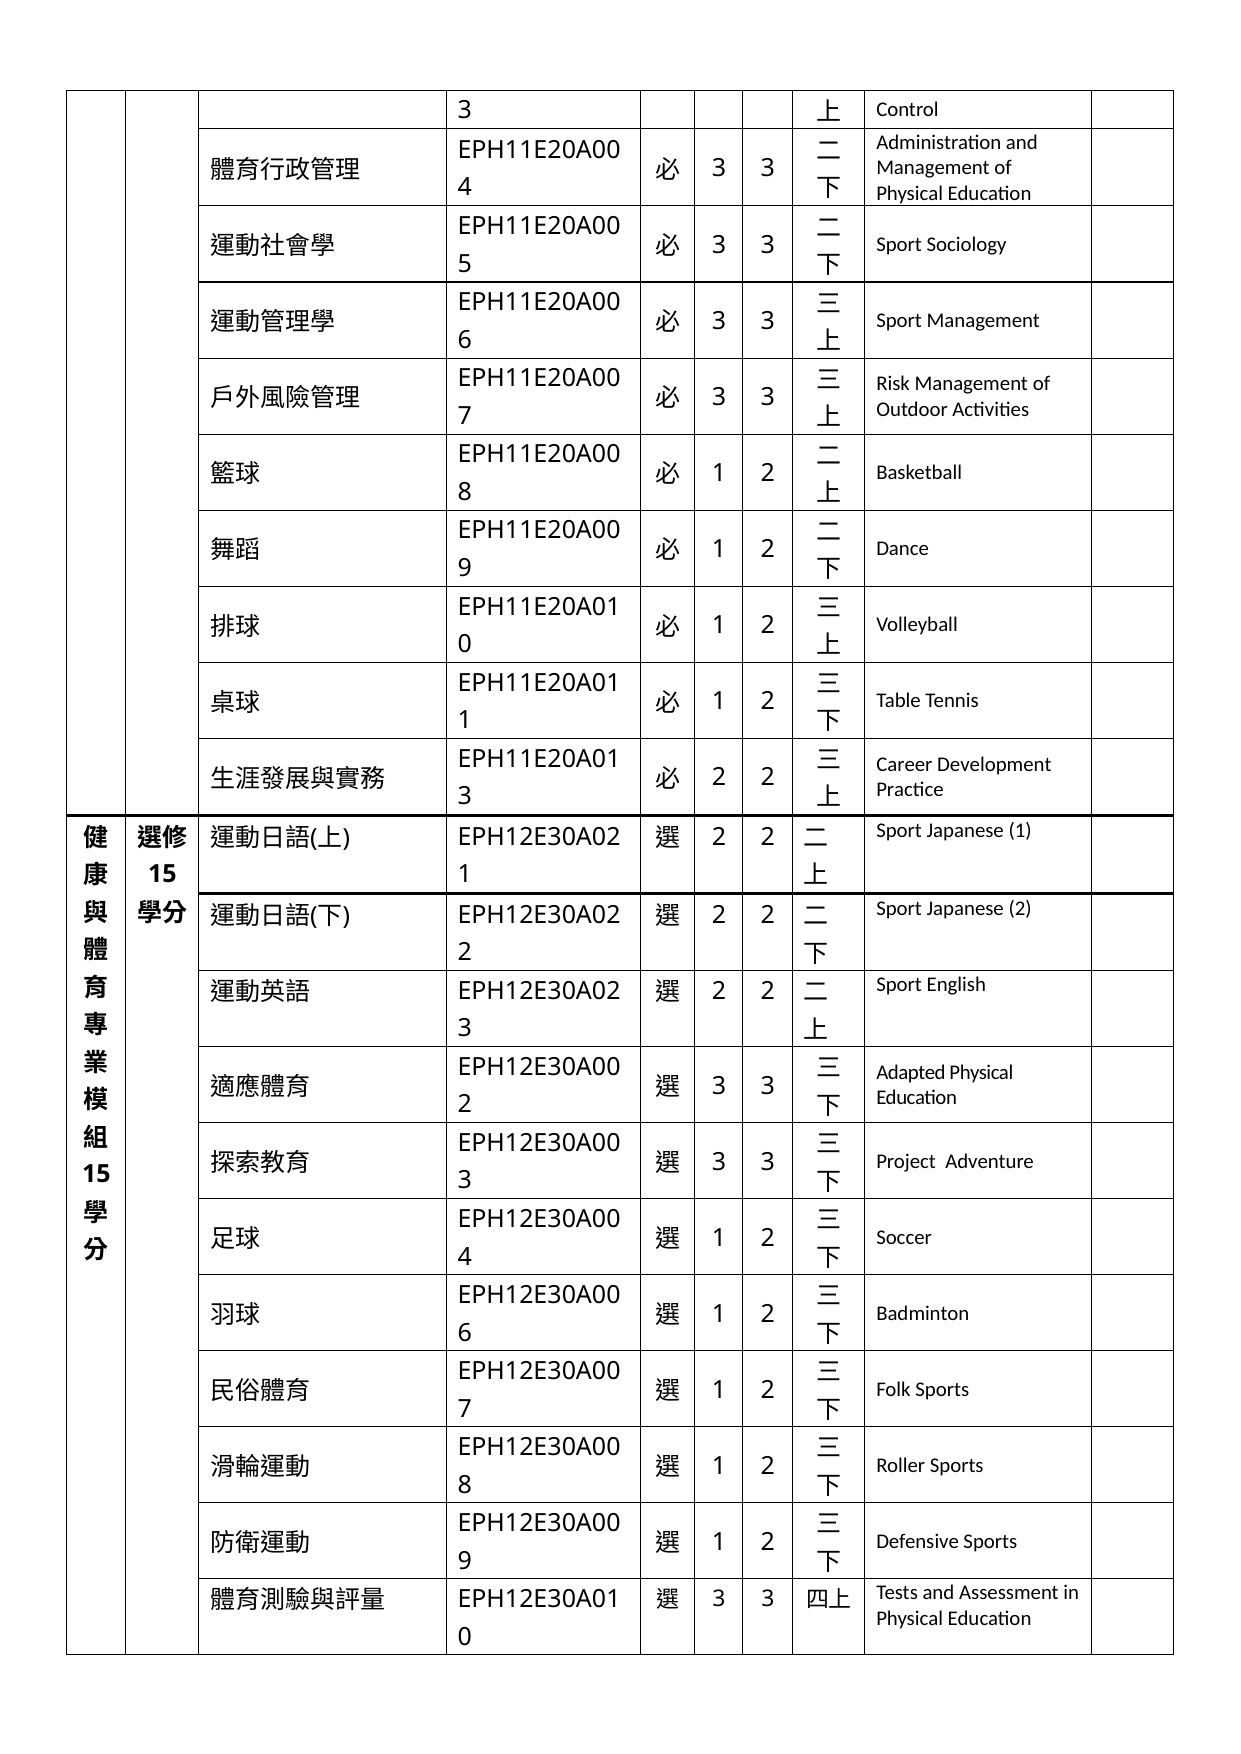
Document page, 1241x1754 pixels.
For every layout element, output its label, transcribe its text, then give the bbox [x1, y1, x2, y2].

table_cell [1092, 1199, 1173, 1274]
table_cell EPH12E30A002 [447, 1047, 640, 1122]
table_cell 運動學習與控制 [199, 91, 446, 128]
table_cell 2 [743, 663, 792, 738]
table_cell 必 [641, 206, 694, 281]
table_cell 必 [641, 283, 694, 357]
table_cell 必 [641, 739, 694, 814]
table_cell 三下 [793, 1123, 864, 1198]
table_cell 選 [641, 1579, 694, 1654]
table_cell 戶外風險管理 [199, 359, 446, 433]
table_cell [1092, 91, 1173, 128]
table_cell 二上 [793, 817, 864, 892]
table_cell 2 [743, 817, 792, 892]
table_cell 選 [641, 895, 694, 970]
table_cell 必 [641, 129, 694, 205]
table_cell 2 [743, 739, 792, 814]
table_cell [1092, 206, 1173, 281]
table_cell 體育測驗與評量 [199, 1579, 446, 1654]
table_cell 三下 [793, 1275, 864, 1350]
table_cell 必 [641, 359, 694, 433]
table_cell 體育行政管理 [199, 129, 446, 205]
table_cell EPH12E30A004 [447, 1199, 640, 1274]
table_cell Dance [865, 511, 1091, 586]
table_cell 民俗體育 [199, 1351, 446, 1426]
table_cell 3 [695, 1047, 742, 1122]
table_cell [1092, 1503, 1173, 1578]
table_cell [1092, 511, 1173, 586]
table_cell 足球 [199, 1199, 446, 1274]
table_cell [1092, 1427, 1173, 1502]
table_cell 防衛運動 [199, 1503, 446, 1578]
table_cell 運動社會學 [199, 206, 446, 281]
table_cell EPH11E20A013 [447, 739, 640, 814]
table_cell 選 [641, 1047, 694, 1122]
table_cell 排球 [199, 587, 446, 662]
table_cell EPH11E20A009 [447, 511, 640, 586]
table_cell 3 [743, 206, 792, 281]
table_cell EPH12E30A021 [447, 817, 640, 892]
table_cell 運動日語(下) [199, 895, 446, 970]
table_cell 3 [743, 283, 792, 357]
table_cell Sport Japanese (2) [865, 895, 1091, 970]
table_cell EPH12E30A023 [447, 971, 640, 1046]
table_cell 1 [695, 1351, 742, 1426]
table_cell 3 [695, 359, 742, 433]
table_cell [1092, 435, 1173, 509]
table_cell 2 [743, 1503, 792, 1578]
table_cell EPH11E20A003 [447, 91, 640, 128]
table_cell EPH11E20A005 [447, 206, 640, 281]
table_cell Roller Sports [865, 1427, 1091, 1502]
table_cell EPH12E30A006 [447, 1275, 640, 1350]
table_cell [1092, 587, 1173, 662]
table_cell 三下 [793, 1427, 864, 1502]
table_cell 探索教育 [199, 1123, 446, 1198]
table_cell EPH12E30A010 [447, 1579, 640, 1654]
table_cell 必 [641, 663, 694, 738]
table_cell 3 [695, 1123, 742, 1198]
table_cell 1 [695, 663, 742, 738]
table_cell Tests and Assessment in Physical Education [865, 1579, 1091, 1654]
table_cell EPH12E30A022 [447, 895, 640, 970]
table_cell 2 [743, 587, 792, 662]
table_cell [1092, 1579, 1173, 1654]
table_cell 3 [695, 283, 742, 357]
table_cell EPH12E30A003 [447, 1123, 640, 1198]
table_cell 運動管理學 [199, 283, 446, 357]
table_cell 2 [743, 1275, 792, 1350]
table_cell 二上 [793, 91, 864, 128]
table_cell EPH12E30A008 [447, 1427, 640, 1502]
table_cell Administration and Management of Physical Education [865, 129, 1091, 205]
table_cell 3 [695, 206, 742, 281]
table_cell 3 [743, 91, 792, 128]
table_cell EPH11E20A011 [447, 663, 640, 738]
table_cell 必 [641, 587, 694, 662]
table_cell 2 [695, 739, 742, 814]
table_cell Defensive Sports [865, 1503, 1091, 1578]
table_cell 1 [695, 587, 742, 662]
table_cell 選 [641, 1351, 694, 1426]
table_cell Sport Management [865, 283, 1091, 357]
table_cell Adapted Physical Education [865, 1047, 1091, 1122]
table_cell 選 [641, 1123, 694, 1198]
table_cell EPH11E20A006 [447, 283, 640, 357]
table_cell 滑輪運動 [199, 1427, 446, 1502]
table_cell 2 [743, 511, 792, 586]
table_cell [1092, 129, 1173, 205]
table_cell 選 [641, 1275, 694, 1350]
table_cell Sport Sociology [865, 206, 1091, 281]
table_cell 籃球 [199, 435, 446, 509]
table_cell Soccer [865, 1199, 1091, 1274]
table_cell [1092, 1123, 1173, 1198]
table_cell 三上 [793, 739, 864, 814]
table_cell Volleyball [865, 587, 1091, 662]
table_cell 適應體育 [199, 1047, 446, 1122]
table_cell 二下 [793, 129, 864, 205]
table_cell 1 [695, 435, 742, 509]
table_cell 2 [695, 895, 742, 970]
table_cell 3 [695, 91, 742, 128]
table_cell 1 [695, 511, 742, 586]
table_cell 選 [641, 1199, 694, 1274]
table_cell [1092, 359, 1173, 433]
table_cell 三上 [793, 283, 864, 357]
table_cell 3 [743, 129, 792, 205]
table_cell 3 [695, 129, 742, 205]
table_cell 三上 [793, 359, 864, 433]
table_cell 運動英語 [199, 971, 446, 1046]
table_cell 1 [695, 1503, 742, 1578]
table_cell 生涯發展與實務 [199, 739, 446, 814]
table_cell EPH11E20A004 [447, 129, 640, 205]
table_cell Folk Sports [865, 1351, 1091, 1426]
table_cell Project Adventure [865, 1123, 1091, 1198]
table_cell 選 [641, 817, 694, 892]
table_cell [1092, 1047, 1173, 1122]
table_cell Sport Japanese (1) [865, 817, 1091, 892]
table_cell [1092, 1275, 1173, 1350]
table_cell 1 [695, 1199, 742, 1274]
table_cell EPH11E20A007 [447, 359, 640, 433]
table_cell [1092, 895, 1173, 970]
table_cell 三下 [793, 1047, 864, 1122]
table_cell [1092, 283, 1173, 357]
table_cell 選 [641, 971, 694, 1046]
table_cell 必 [641, 91, 694, 128]
table_cell EPH12E30A007 [447, 1351, 640, 1426]
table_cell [865, 91, 1091, 128]
table_cell Table Tennis [865, 663, 1091, 738]
table_cell EPH11E20A010 [447, 587, 640, 662]
table_cell 運動日語(上) [199, 817, 446, 892]
table_cell [1092, 1351, 1173, 1426]
table_cell 桌球 [199, 663, 446, 738]
table_cell 必 [641, 511, 694, 586]
table_cell 選 [641, 1503, 694, 1578]
table_cell 選 [641, 1427, 694, 1502]
table_cell 二下 [793, 511, 864, 586]
table_cell Sport English [865, 971, 1091, 1046]
table_cell 四上 [793, 1579, 864, 1654]
table_cell 3 [743, 1123, 792, 1198]
table_cell 3 [743, 1579, 792, 1654]
table_cell 三下 [793, 1351, 864, 1426]
table_cell 2 [743, 1427, 792, 1502]
table_cell 2 [695, 971, 742, 1046]
table_cell 羽球 [199, 1275, 446, 1350]
table_cell 2 [743, 971, 792, 1046]
table_cell 健康與體育專業模組15學分 [67, 817, 125, 1654]
table_cell [1092, 739, 1173, 814]
table_cell EPH11E20A008 [447, 435, 640, 509]
table_cell 必 [641, 435, 694, 509]
table_cell 2 [743, 895, 792, 970]
table_cell 2 [695, 817, 742, 892]
table_cell 三上 [793, 587, 864, 662]
table_cell 2 [743, 435, 792, 509]
table_cell 2 [743, 1199, 792, 1274]
table_cell 選修 15學分 [126, 817, 198, 1654]
table_cell 二上 [793, 435, 864, 509]
table_cell Career Development Practice [865, 739, 1091, 814]
table_cell EPH12E30A009 [447, 1503, 640, 1578]
table_cell 三下 [793, 1199, 864, 1274]
table_cell 3 [743, 359, 792, 433]
table_cell 1 [695, 1275, 742, 1350]
table_cell 三下 [793, 1503, 864, 1578]
table_cell 3 [743, 1047, 792, 1122]
table_cell [1092, 817, 1173, 892]
table_cell Basketball [865, 435, 1091, 509]
table_cell 二上 [793, 971, 864, 1046]
table_cell 2 [743, 1351, 792, 1426]
table_cell 二下 [793, 206, 864, 281]
table_cell 三下 [793, 663, 864, 738]
table_cell 3 [695, 1579, 742, 1654]
table_cell 1 [695, 1427, 742, 1502]
table_cell 舞蹈 [199, 511, 446, 586]
table_cell [1092, 971, 1173, 1046]
table_cell [1092, 663, 1173, 738]
table_cell 二下 [793, 895, 864, 970]
table_cell Badminton [865, 1275, 1091, 1350]
table_cell Risk Management of Outdoor Activities [865, 359, 1091, 433]
